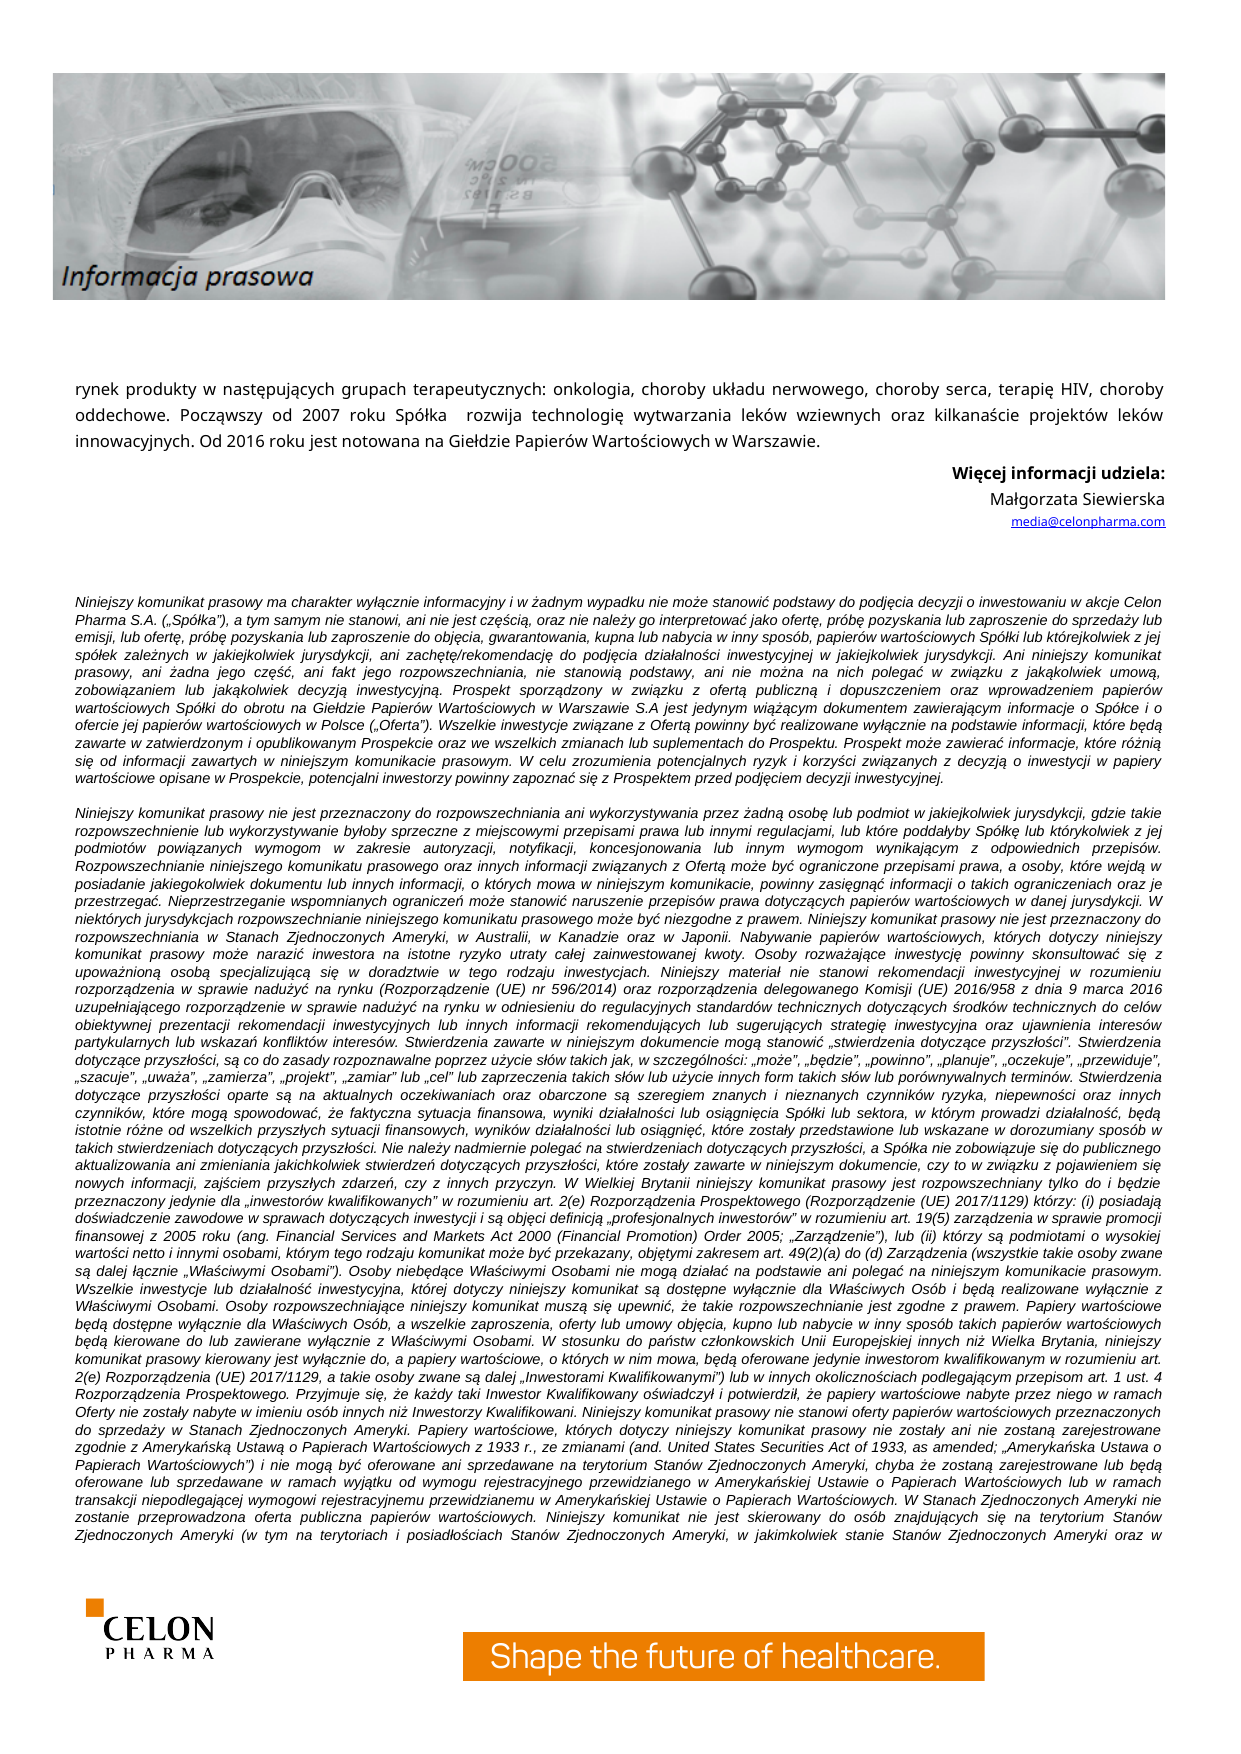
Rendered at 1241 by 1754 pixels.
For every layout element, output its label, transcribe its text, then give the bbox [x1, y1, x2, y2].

text Niniejszy komunikat prasowy ma charakter wyłącznie informacyjny i w żadnym wypadku nie może stanowić podstawy do podjęcia decyzji o inwestowaniu w akcje Celon Pharma S.A. („Spółka”), a tym samym nie stanowi, ani nie jest częścią, oraz nie należy go interpretować jako ofertę, próbę pozyskania lub zaproszenie do sprzedaży lub emisji, lub ofertę, próbę pozyskania lub zaproszenie do objęcia, gwarantowania, kupna lub nabycia w inny sposób, papierów wartościowych Spółki lub którejkolwiek z jej spółek zależnych w jakiejkolwiek jurysdykcji, ani zachętę/rekomendację do podjęcia działalności inwestycyjnej w jakiejkolwiek jurysdykcji. Ani niniejszy komunikat prasowy, ani żadna jego część, ani fakt jego rozpowszechniania, nie stanowią podstawy, ani nie można na nich polegać w związku z jakąkolwiek umową, zobowiązaniem lub jakąkolwiek decyzją inwestycyjną. Prospekt sporządzony w związku z ofertą publiczną i dopuszczeniem oraz wprowadzeniem papierów wartościowych Spółki do obrotu na Giełdzie Papierów Wartościowych w Warszawie S.A jest jedynym wiążącym dokumentem zawierającym informacje o Spółce i o ofercie jej papierów wartościowych w Polsce („Oferta”). Wszelkie inwestycje związane z Ofertą powinny być realizowane wyłącznie na podstawie informacji, które będą zawarte w zatwierdzonym i opublikowanym Prospekcie oraz we wszelkich zmianach lub suplementach do Prospektu. Prospekt może zawierać informacje, które różnią się od informacji zawartych w niniejszym komunikacie prasowym. W celu zrozumienia potencjalnych ryzyk i korzyści związanych z decyzją o inwestycji w papiery wartościowe opisane w Prospekcie, potencjalni inwestorzy powinny zapoznać się z Prospektem przed podjęciem decyzji inwestycyjnej. [75, 594, 1165, 787]
picture [75, 1591, 239, 1681]
picture [463, 1632, 985, 1681]
text Więcej informacji udziela: Małgorzata Siewierska media@celonpharma.com [75, 462, 1165, 530]
picture [52, 73, 1166, 300]
